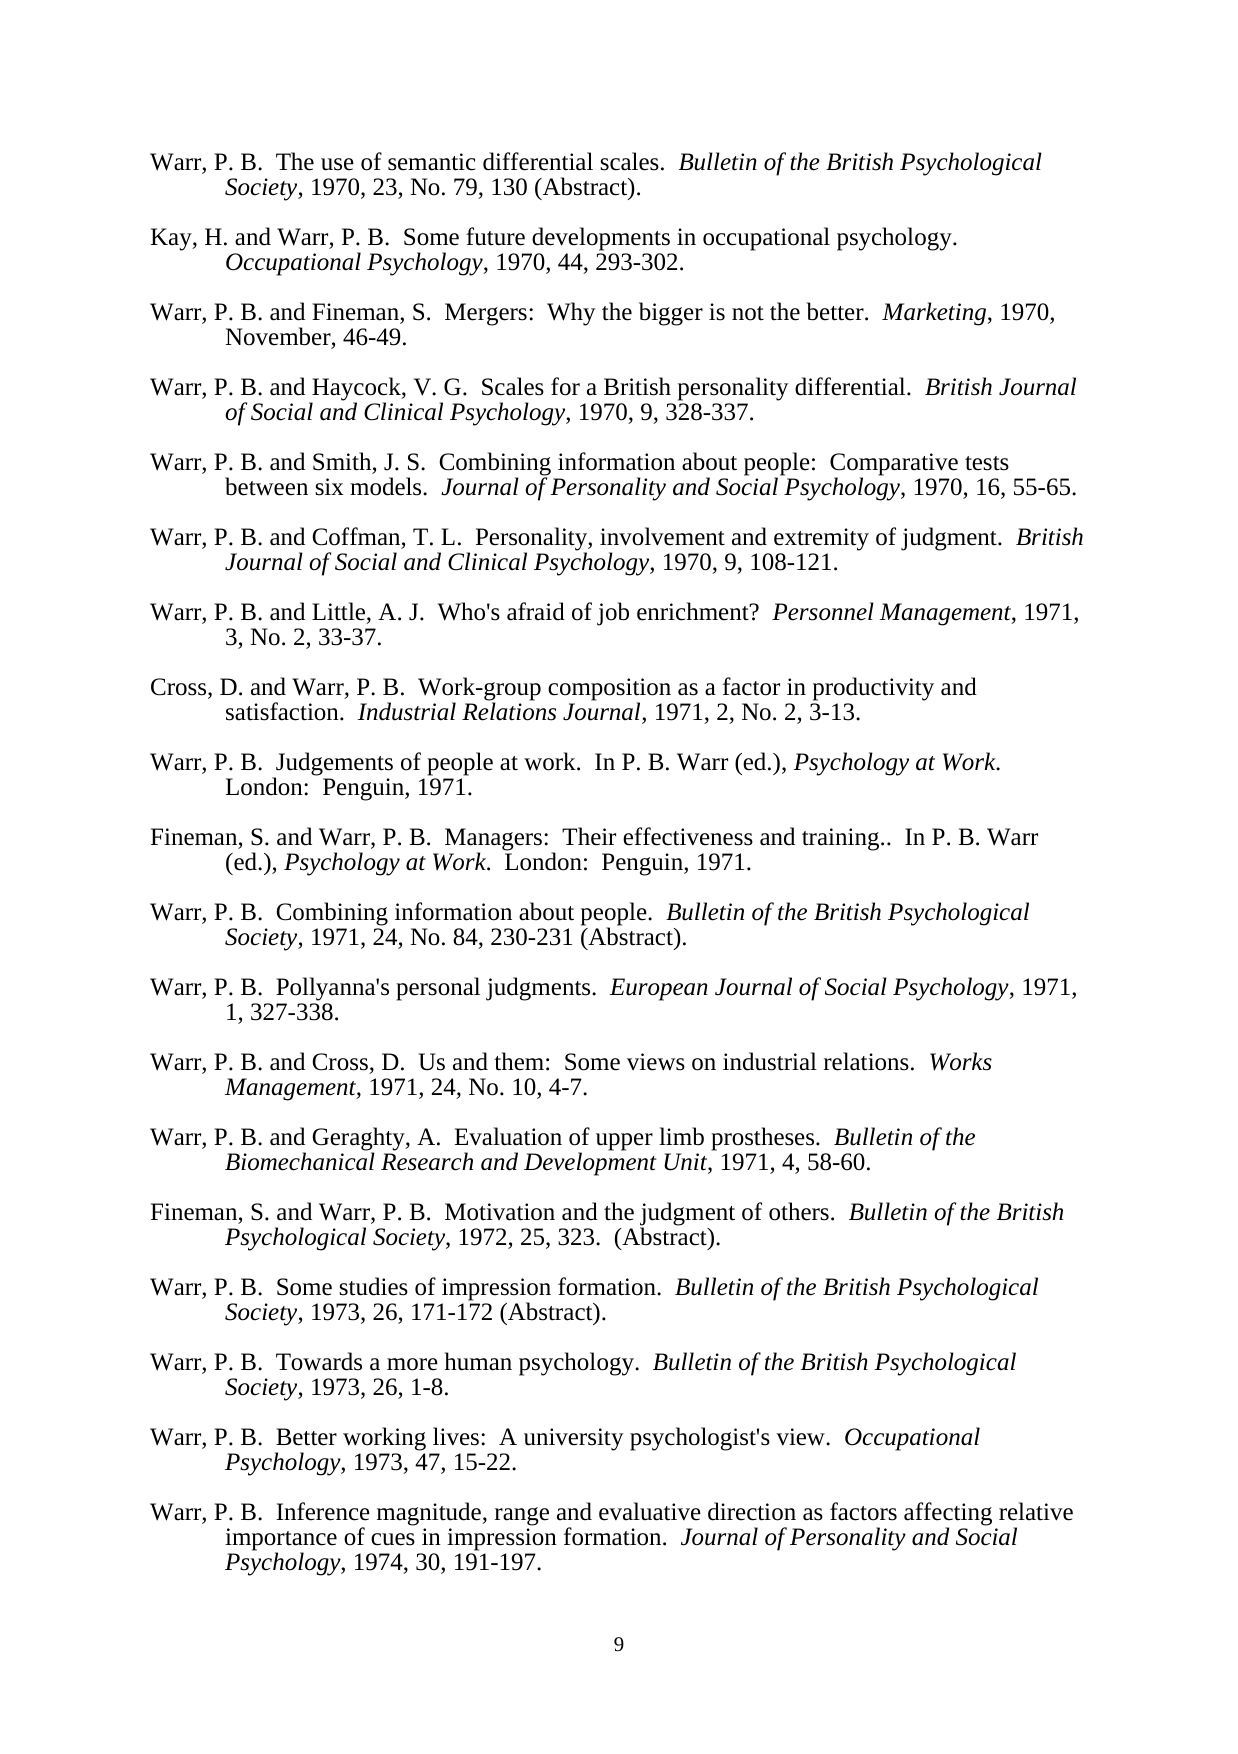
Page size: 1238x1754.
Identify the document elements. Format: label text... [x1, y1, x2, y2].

text Warr, P. B. and Smith, J. S. Combining information about people: Comparative tests between six models. Journal of Personality and Social Psychology, 1970, 16, 55-65. [150, 450, 1087, 500]
text Warr, P. B. Judgements of people at work. In P. B. Warr (ed.), Psychology at Work. London: Penguin, 1971. [150, 750, 1087, 800]
text Warr, P. B. and Haycock, V. G. Scales for a British personality differential. British Journal of Social and Clinical Psychology, 1970, 9, 328-337. [150, 375, 1087, 425]
text Cross, D. and Warr, P. B. Work-group composition as a factor in productivity and satisfaction. Industrial Relations Journal, 1971, 2, No. 2, 3-13. [150, 675, 1087, 725]
text Warr, P. B. The use of semantic differential scales. Bulletin of the British Psychological Society, 1970, 23, No. 79, 130 (Abstract). [150, 150, 1087, 200]
text Warr, P. B. Combining information about people. Bulletin of the British Psychological Society, 1971, 24, No. 84, 230-231 (Abstract). [150, 900, 1087, 950]
text Warr, P. B. Inference magnitude, range and evaluative direction as factors affecting relative importance of cues in impression formation. Journal of Personality and Social Psychology, 1974, 30, 191-197. [150, 1500, 1087, 1575]
text Warr, P. B. and Fineman, S. Mergers: Why the bigger is not the better. Marketing, 1970, November, 46-49. [150, 300, 1087, 350]
text Warr, P. B. Pollyanna's personal judgments. European Journal of Social Psychology, 1971, 1, 327-338. [150, 975, 1087, 1025]
text Warr, P. B. Better working lives: A university psychologist's view. Occupational Psychology, 1973, 47, 15-22. [150, 1425, 1087, 1475]
text Warr, P. B. Towards a more human psychology. Bulletin of the British Psychological Society, 1973, 26, 1-8. [150, 1350, 1087, 1400]
text Warr, P. B. and Cross, D. Us and them: Some views on industrial relations. Works Management, 1971, 24, No. 10, 4-7. [150, 1050, 1087, 1100]
text Warr, P. B. and Little, A. J. Who's afraid of job enrichment? Personnel Management, 1971, 3, No. 2, 33-37. [150, 600, 1087, 650]
text Warr, P. B. and Coffman, T. L. Personality, involvement and extremity of judgment. British Journal of Social and Clinical Psychology, 1970, 9, 108-121. [150, 525, 1087, 575]
text Warr, P. B. and Geraghty, A. Evaluation of upper limb prostheses. Bulletin of the Biomechanical Research and Development Unit, 1971, 4, 58-60. [150, 1125, 1087, 1175]
text Kay, H. and Warr, P. B. Some future developments in occupational psychology. Occupational Psychology, 1970, 44, 293-302. [150, 225, 1087, 275]
text Fineman, S. and Warr, P. B. Managers: Their effectiveness and training.. In P. B. Warr (ed.), Psychology at Work. London: Penguin, 1971. [150, 825, 1087, 875]
text Warr, P. B. Some studies of impression formation. Bulletin of the British Psychological Society, 1973, 26, 171-172 (Abstract). [150, 1275, 1087, 1325]
text Fineman, S. and Warr, P. B. Motivation and the judgment of others. Bulletin of the British Psychological Society, 1972, 25, 323. (Abstract). [150, 1200, 1087, 1250]
